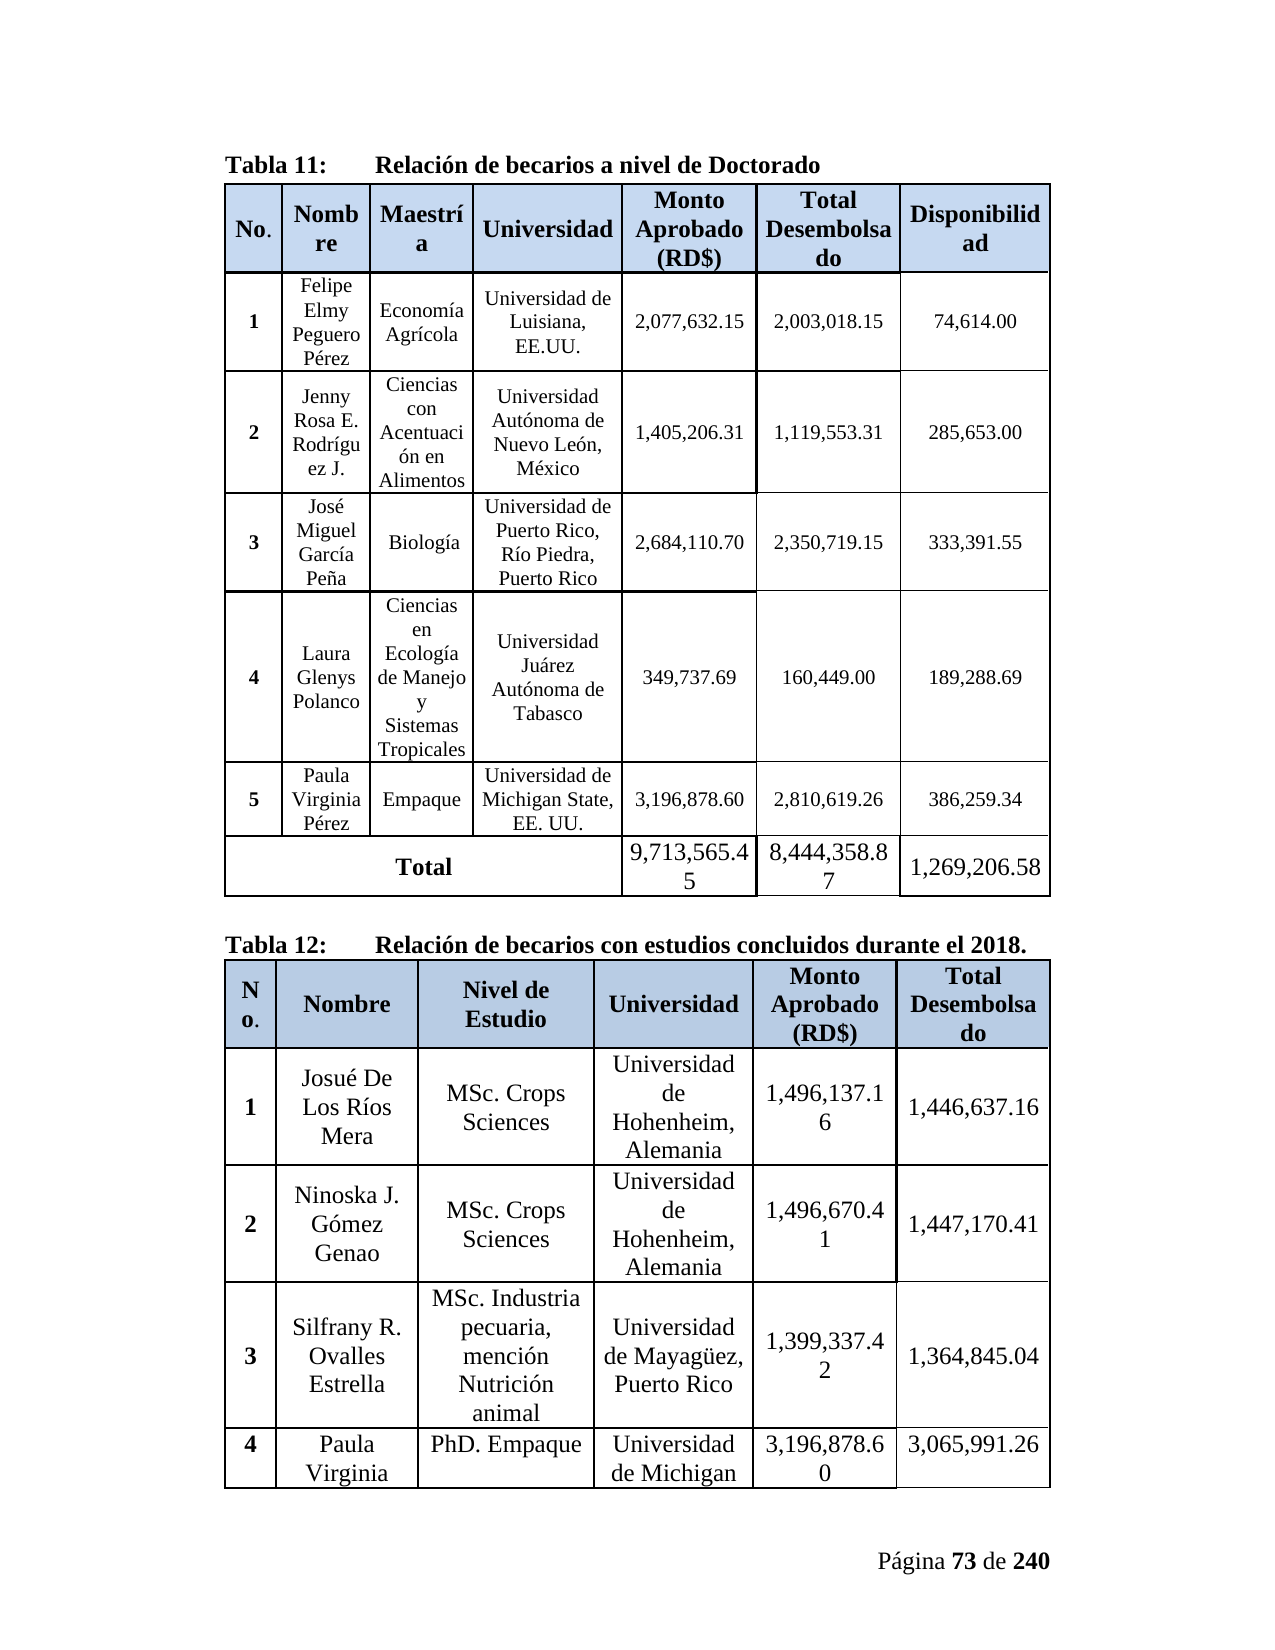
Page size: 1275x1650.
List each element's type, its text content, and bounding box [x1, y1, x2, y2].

table_header Maestría [371, 185, 472, 271]
table_header Nombre [277, 961, 417, 1047]
table_cell 1 [226, 1049, 275, 1164]
table_cell 74,614.00 [901, 271, 1049, 370]
table_cell 1,447,170.41 [898, 1164, 1049, 1281]
table_header Nombre [283, 185, 369, 271]
table_cell 3 [226, 1283, 275, 1427]
table_cell 2,350,719.15 [757, 493, 900, 590]
table_header Total Desembolsado [758, 185, 899, 271]
table_cell MSc. Crops Sciences [419, 1166, 593, 1281]
table_cell 1,446,637.16 [898, 1047, 1049, 1164]
table_cell 1,496,670.41 [754, 1166, 895, 1281]
table_cell 5 [226, 763, 281, 835]
table_cell Universidad de Mayagüez, Puerto Rico [595, 1283, 752, 1427]
table_cell 386,259.34 [901, 761, 1049, 835]
table_cell Ninoska J. Gómez Genao [277, 1166, 417, 1281]
table_header No. [226, 185, 281, 271]
table_cell 1,119,553.31 [758, 372, 900, 492]
list Relación de becarios a nivel de Doctorado [225, 150, 1050, 179]
table_cell MSc. Industria pecuaria, mención Nutrición animal [419, 1283, 593, 1427]
table_cell 1,364,845.04 [897, 1281, 1049, 1427]
table_cell Universidad de Hohenheim, Alemania [595, 1049, 752, 1164]
table_header Universidad [474, 185, 621, 271]
table_header Total Desembolsado [898, 961, 1049, 1047]
table_cell 2,810,619.26 [757, 762, 900, 835]
table_cell 2 [226, 1166, 275, 1281]
table_cell Universidad Juárez Autónoma de Tabasco [474, 593, 621, 761]
table_cell Total [226, 837, 621, 895]
table_header Universidad [595, 961, 752, 1047]
table_cell Paula Virginia Pérez [283, 763, 369, 835]
table_cell MSc. Crops Sciences [419, 1049, 593, 1164]
table_cell José Miguel García Peña [283, 494, 369, 590]
table_cell Laura Glenys Polanco [283, 593, 369, 761]
table_cell Ciencias en Ecología de Manejo y Sistemas Tropicales [371, 593, 472, 761]
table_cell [595, 1429, 752, 1487]
table_cell 8,444,358.87 [758, 836, 899, 895]
table_cell 1,269,206.58 [901, 835, 1049, 895]
table_cell Universidad de Luisiana, EE.UU. [474, 274, 621, 370]
table_cell 2,003,018.15 [758, 274, 900, 370]
table_cell Empaque [371, 763, 472, 835]
table_cell 1,399,337.42 [754, 1283, 896, 1427]
table_cell 333,391.55 [901, 492, 1049, 590]
table_cell Felipe Elmy Peguero Pérez [283, 274, 369, 370]
table_header Disponibilidad [901, 185, 1049, 271]
table_header Nivel de Estudio [419, 961, 593, 1047]
table_cell 3 [226, 494, 281, 590]
table_cell Universidad Autónoma de Nuevo León, México [474, 372, 621, 492]
table_cell Jenny Rosa E. Rodríguez J. [283, 372, 369, 492]
table_cell 1 [226, 274, 281, 370]
table_cell 3,196,878.60 [623, 763, 756, 835]
table_cell 3,065,991.26 [897, 1427, 1049, 1487]
table_cell PhD. Empaque [419, 1429, 593, 1487]
table_cell 160,449.00 [757, 591, 900, 761]
table_cell Biología [371, 494, 472, 590]
table_cell Economía Agrícola [371, 274, 472, 370]
table_cell Josué De Los Ríos Mera [277, 1049, 417, 1164]
table_header No. [226, 961, 275, 1047]
table_cell 349,737.69 [623, 593, 756, 761]
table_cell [277, 1429, 417, 1487]
table_cell Universidad de Michigan State, EE. UU. [474, 763, 621, 835]
table_cell 3,196,878.60 [754, 1429, 896, 1487]
table_cell Universidad de Hohenheim, Alemania [595, 1166, 752, 1281]
table_cell Ciencias con Acentuación en Alimentos [371, 372, 472, 492]
table_cell 1,405,206.31 [623, 372, 755, 492]
table_cell 4 [226, 593, 281, 761]
table_cell Silfrany R. Ovalles Estrella [277, 1283, 417, 1427]
table_cell 1,496,137.16 [754, 1049, 895, 1164]
table_cell 2 [226, 372, 281, 492]
table_cell 285,653.00 [901, 370, 1049, 492]
table_cell 4 [226, 1429, 275, 1487]
table_cell 2,684,110.70 [623, 494, 756, 590]
list Relación de becarios con estudios concluidos durante el 2018. [225, 930, 1050, 959]
table_header Monto Aprobado (RD$) [754, 961, 895, 1047]
table_cell Universidad de Puerto Rico, Río Piedra, Puerto Rico [474, 494, 621, 590]
table_cell 2,077,632.15 [623, 274, 755, 370]
table_cell 189,288.69 [901, 590, 1049, 761]
table_header Monto Aprobado (RD$) [623, 185, 755, 271]
table_cell 9,713,565.45 [623, 837, 755, 895]
